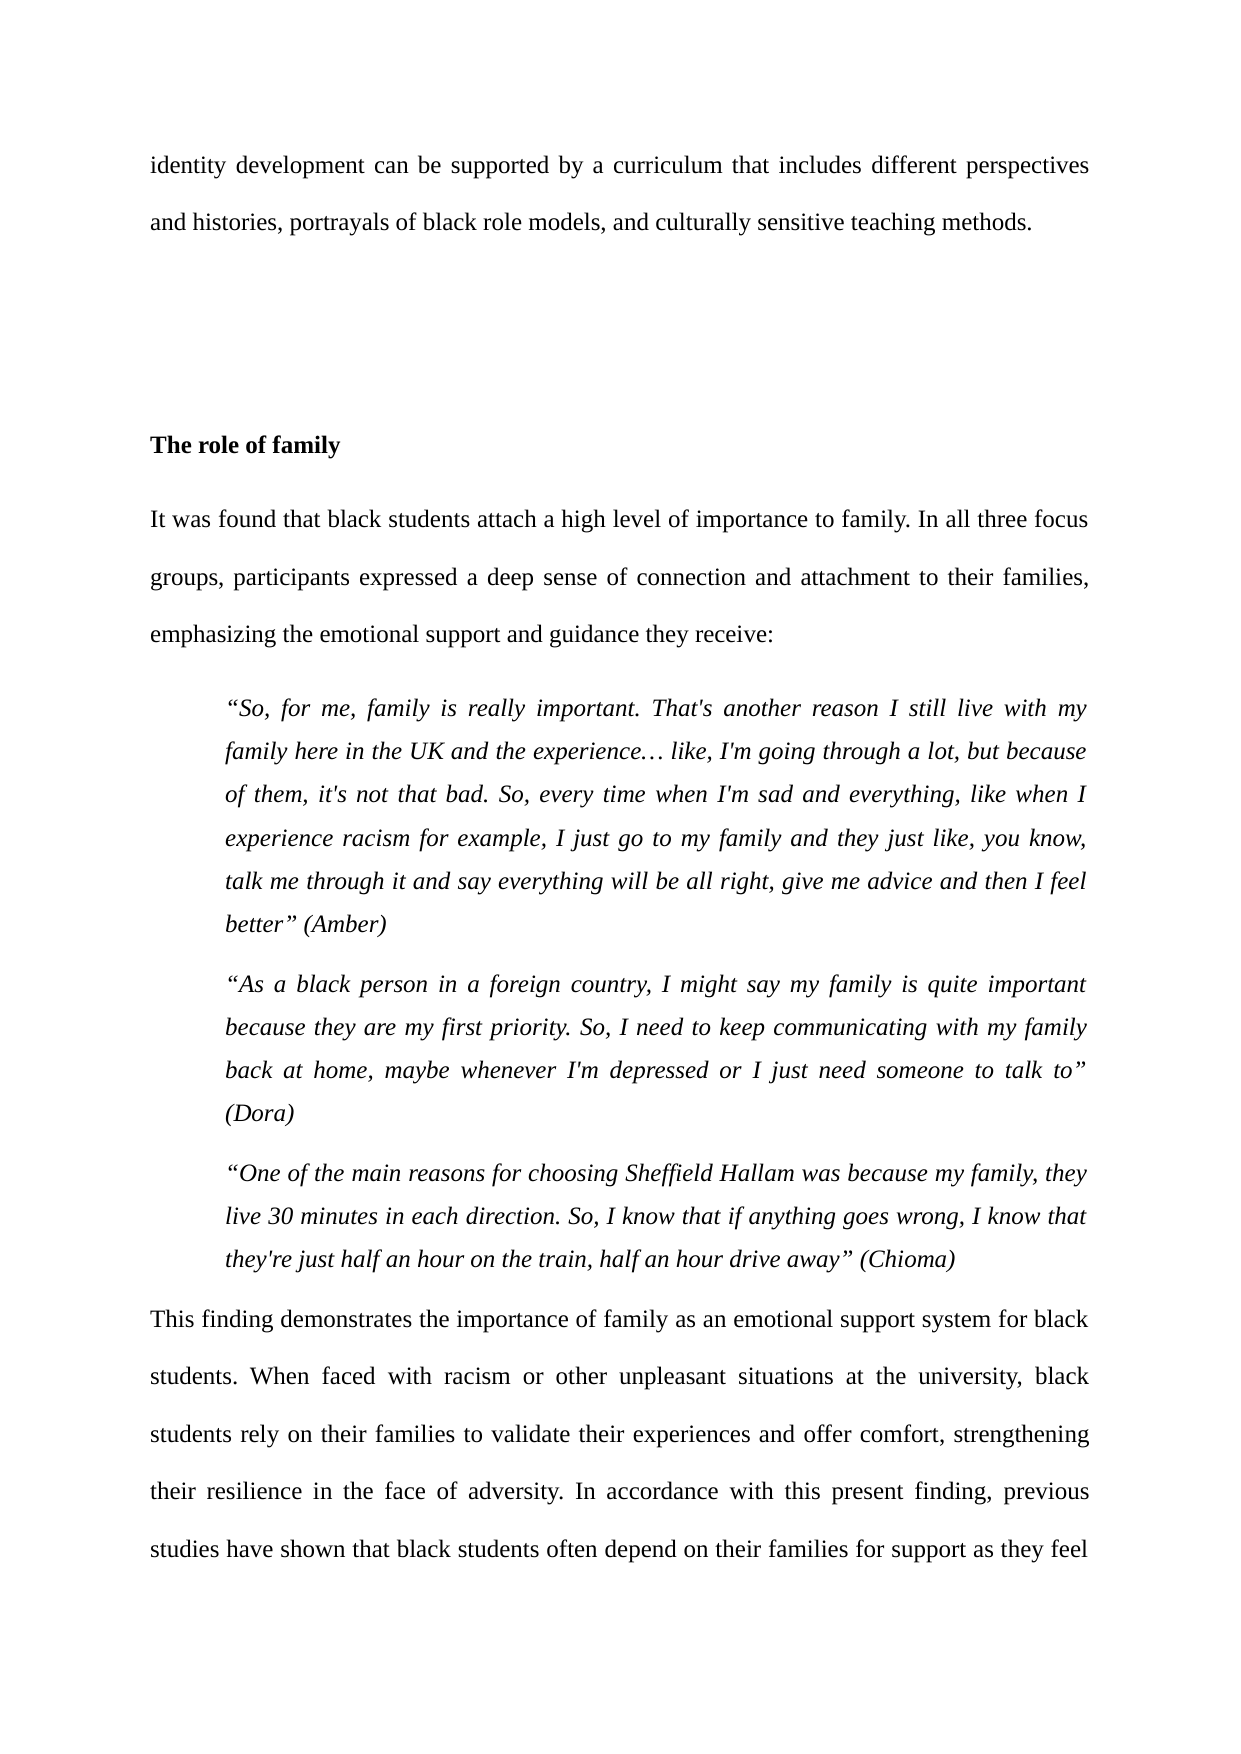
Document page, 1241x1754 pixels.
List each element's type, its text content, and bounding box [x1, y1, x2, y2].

text The role of family [150, 430, 1090, 459]
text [150, 179, 1090, 236]
text “So, for me, family is really important. That's another reason I still live with my family here in the UK and the experience… like, I'm going through a lot, but because of them, it's not that bad. So, every time when I'm sad and everything, like when I experience racism for example, I just go to my family and they just like, you know, talk me through it and say everything will be all right, give me advice and then I feel better” (Amber) [225, 693, 1090, 938]
text “As a black person in a foreign country, I might say my family is quite important because they are my first priority. So, I need to keep communicating with my family back at home, maybe whenever I'm depressed or I just need someone to talk to” (Dora) [225, 969, 1090, 1127]
text It was found that black students attach a high level of importance to family. In all three focus groups, participants expressed a deep sense of connection and attachment to their families, emphasizing the emotional support and guidance they receive: [150, 504, 1090, 648]
text “One of the main reasons for choosing Sheffield Hallam was because my family, they live 30 minutes in each direction. So, I know that if anything goes wrong, I know that they're just half an hour on the train, half an hour drive away” (Chioma) [225, 1158, 1090, 1273]
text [150, 1304, 1090, 1563]
